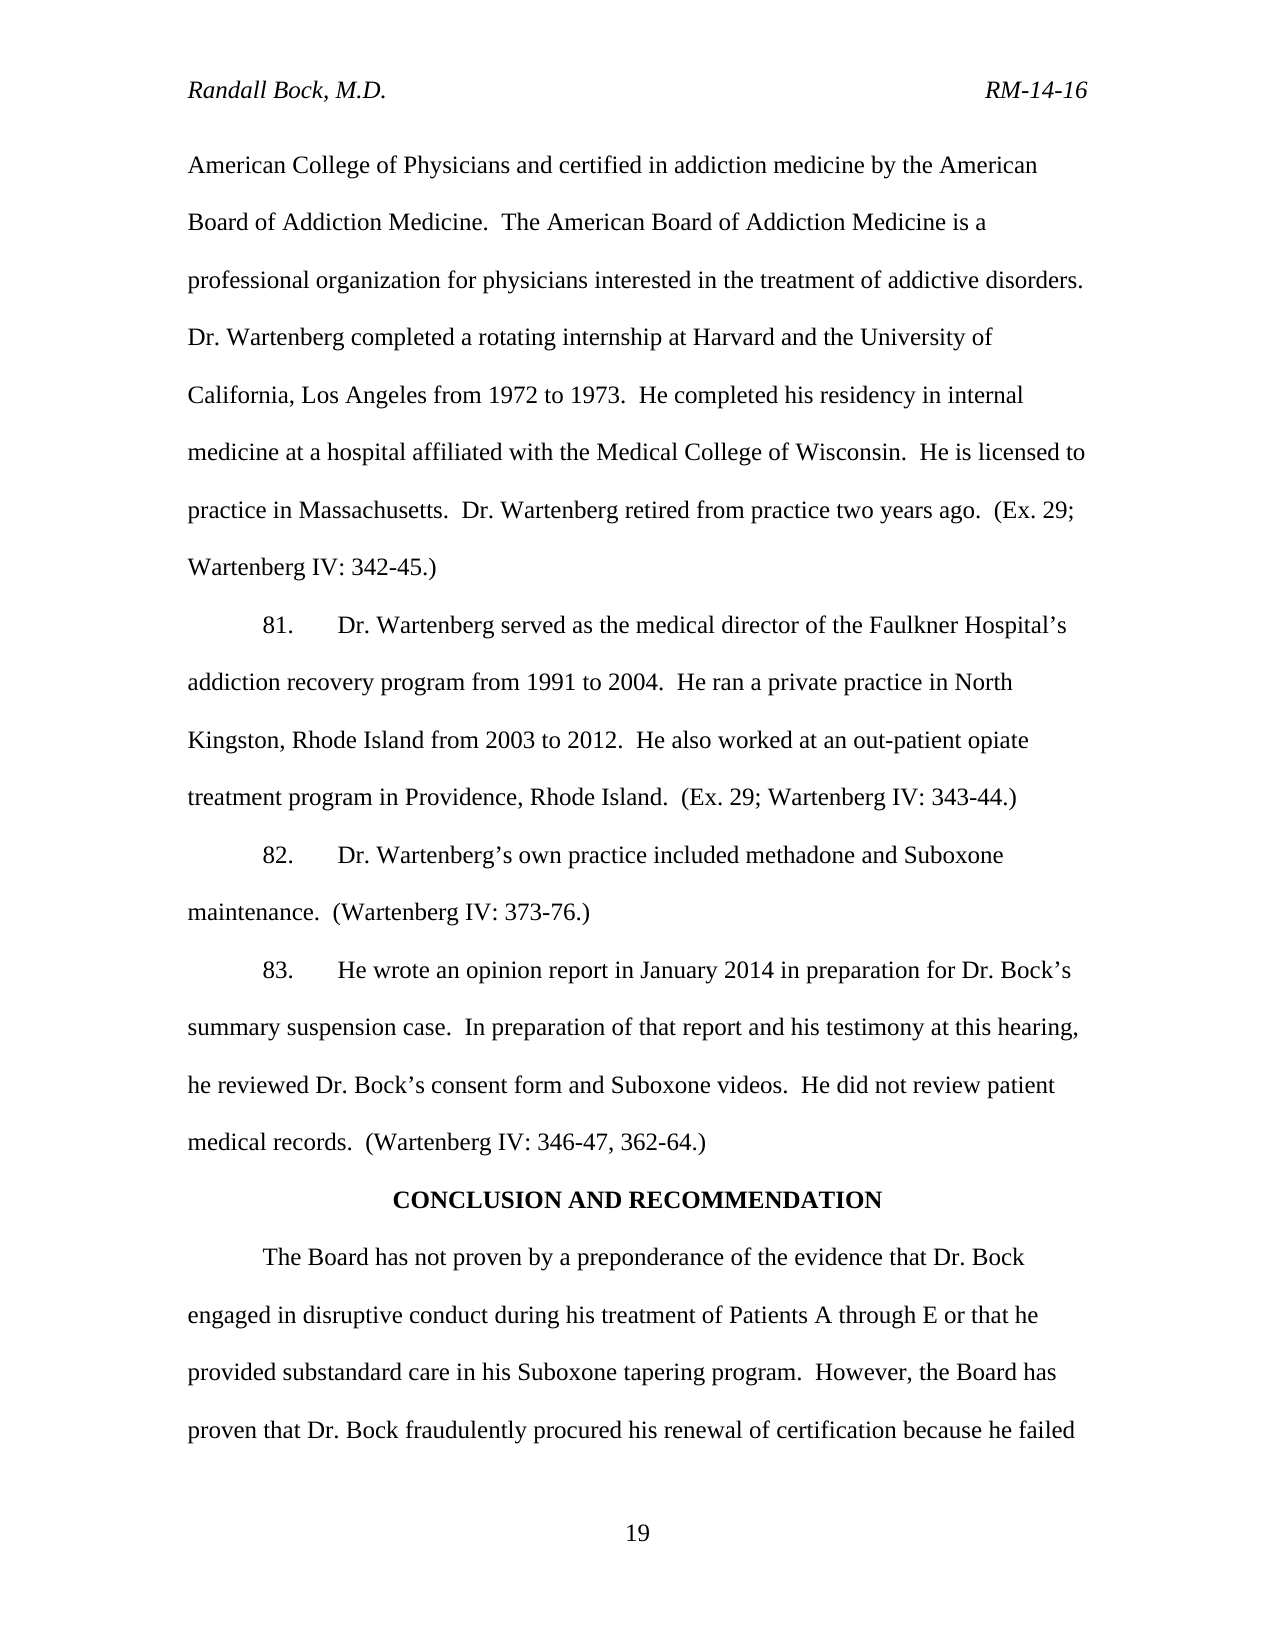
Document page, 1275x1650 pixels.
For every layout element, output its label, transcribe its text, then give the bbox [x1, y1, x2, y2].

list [187, 150, 1087, 581]
list Dr. Wartenberg’s own practice included methadone and Suboxone maintenance. (Wartenberg IV: 373-76.) [187, 840, 1087, 926]
text CONCLUSION AND RECOMMENDATION [187, 1185, 1087, 1214]
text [187, 1242, 1087, 1444]
list Dr. Wartenberg served as the medical director of the Faulkner Hospital’s addiction recovery program from 1991 to 2004. He ran a private practice in North Kingston, Rhode Island from 2003 to 2012. He also worked at an out-patient opiate treatment program in Providence, Rhode Island. (Ex. 29; Wartenberg IV: 343-44.) [187, 610, 1087, 811]
list He wrote an opinion report in January 2014 in preparation for Dr. Bock’s summary suspension case. In preparation of that report and his testimony at this hearing, he reviewed Dr. Bock’s consent form and Suboxone videos. He did not review patient medical records. (Wartenberg IV: 346-47, 362-64.) [187, 955, 1087, 1156]
